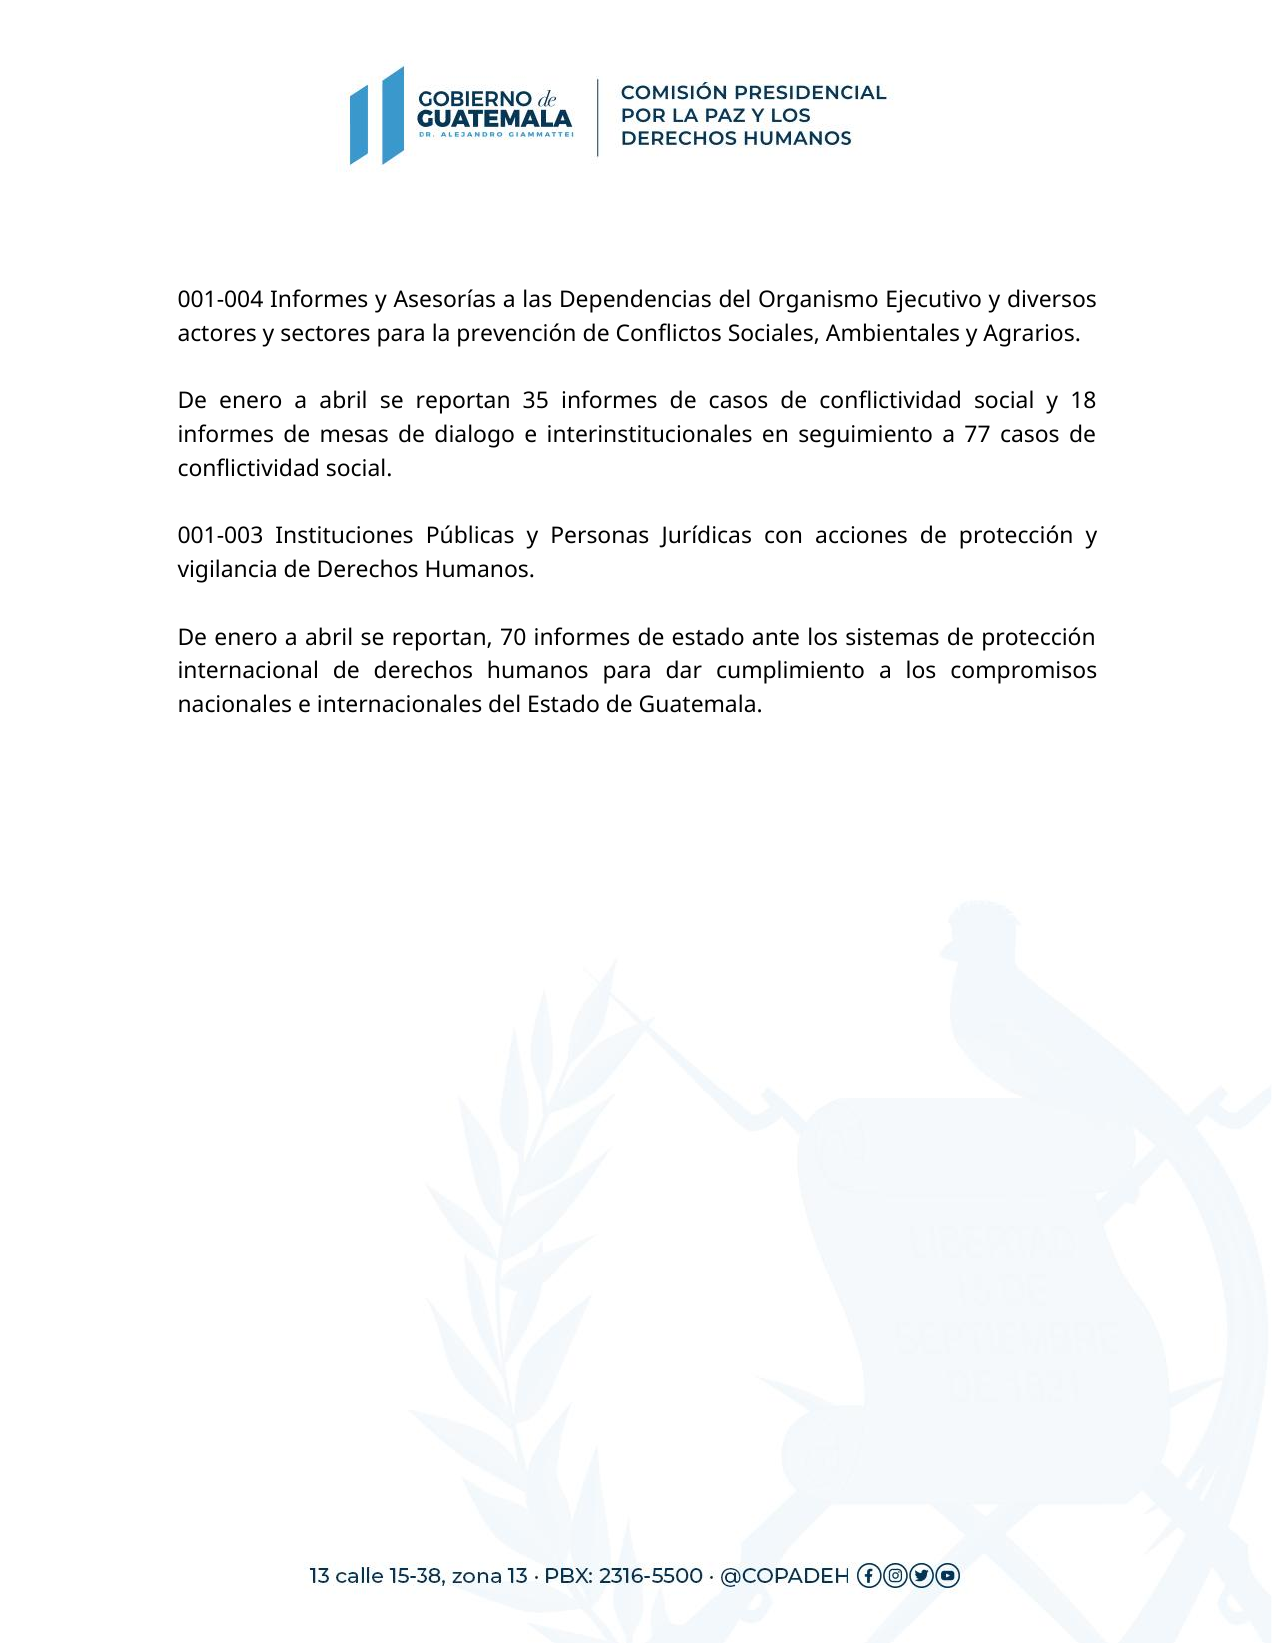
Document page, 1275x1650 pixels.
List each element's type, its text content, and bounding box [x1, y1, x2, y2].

text De enero a abril se reportan 35 informes de casos de conflictividad social y 18 informes de mesas de dialogo e interinstitucionales en seguimiento a 77 casos de conflictividad social. [177, 384, 1098, 483]
picture [0, 0, 1272, 1643]
text 001-003 Instituciones Públicas y Personas Jurídicas con acciones de protección y vigilancia de Derechos Humanos. [177, 519, 1098, 584]
text 001-004 Informes y Asesorías a las Dependencias del Organismo Ejecutivo y diversos actores y sectores para la prevención de Conflictos Sociales, Ambientales y Agrarios. [177, 283, 1098, 348]
text De enero a abril se reportan, 70 informes de estado ante los sistemas de protección internacional de derechos humanos para dar cumplimiento a los compromisos nacionales e internacionales del Estado de Guatemala. [177, 621, 1098, 719]
